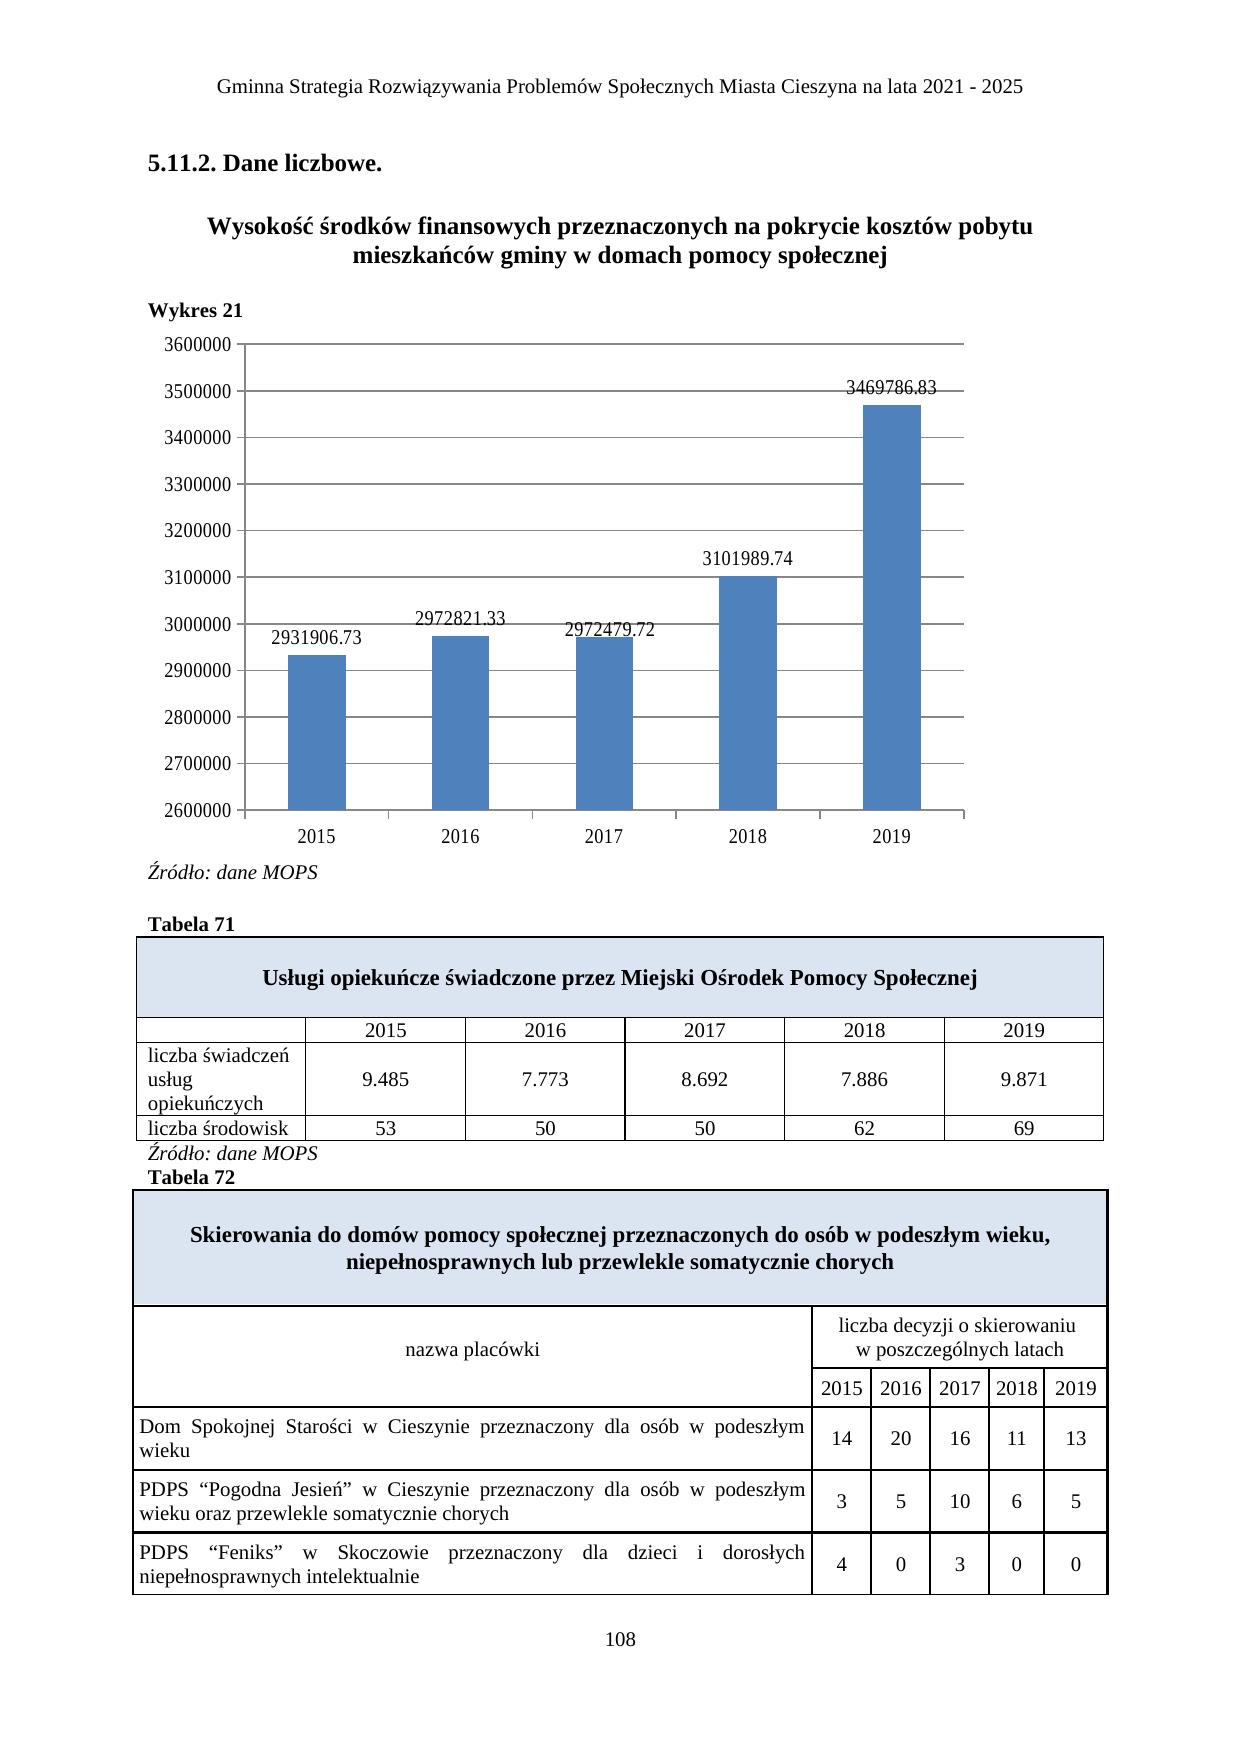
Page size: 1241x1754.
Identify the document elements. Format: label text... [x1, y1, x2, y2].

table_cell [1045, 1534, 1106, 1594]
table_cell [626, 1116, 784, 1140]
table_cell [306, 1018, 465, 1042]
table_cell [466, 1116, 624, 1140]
text Źródło: dane MOPS [148, 1141, 1093, 1165]
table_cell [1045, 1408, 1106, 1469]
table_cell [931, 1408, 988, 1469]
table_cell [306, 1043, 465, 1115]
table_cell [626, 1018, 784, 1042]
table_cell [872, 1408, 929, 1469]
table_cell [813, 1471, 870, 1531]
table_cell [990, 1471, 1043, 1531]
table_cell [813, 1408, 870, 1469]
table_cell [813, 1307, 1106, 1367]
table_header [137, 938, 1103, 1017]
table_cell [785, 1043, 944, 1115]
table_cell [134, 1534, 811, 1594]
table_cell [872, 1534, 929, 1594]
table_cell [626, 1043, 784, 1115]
subtitle 5.11.2. Dane liczbowe. [148, 148, 1093, 176]
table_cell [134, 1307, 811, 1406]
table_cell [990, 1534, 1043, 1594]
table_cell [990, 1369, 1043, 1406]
text Wysokość środków finansowych przeznaczonych na pokrycie kosztów pobytu mieszkańców gminy w domach pomocy społecznej [148, 211, 1093, 269]
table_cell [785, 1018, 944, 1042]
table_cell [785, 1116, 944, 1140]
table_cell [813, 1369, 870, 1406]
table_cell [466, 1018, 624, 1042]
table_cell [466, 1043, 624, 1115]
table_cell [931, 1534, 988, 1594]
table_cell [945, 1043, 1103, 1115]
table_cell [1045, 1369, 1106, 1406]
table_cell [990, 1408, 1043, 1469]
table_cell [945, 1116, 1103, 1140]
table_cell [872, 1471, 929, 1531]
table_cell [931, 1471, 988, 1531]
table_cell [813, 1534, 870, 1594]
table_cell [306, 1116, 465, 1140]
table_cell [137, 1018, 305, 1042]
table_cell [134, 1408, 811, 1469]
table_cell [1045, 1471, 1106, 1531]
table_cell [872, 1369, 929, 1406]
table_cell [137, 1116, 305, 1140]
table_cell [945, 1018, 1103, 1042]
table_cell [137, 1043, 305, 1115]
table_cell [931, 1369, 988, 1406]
text Źródło: dane MOPS [148, 859, 1093, 884]
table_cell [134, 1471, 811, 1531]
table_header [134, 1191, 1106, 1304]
